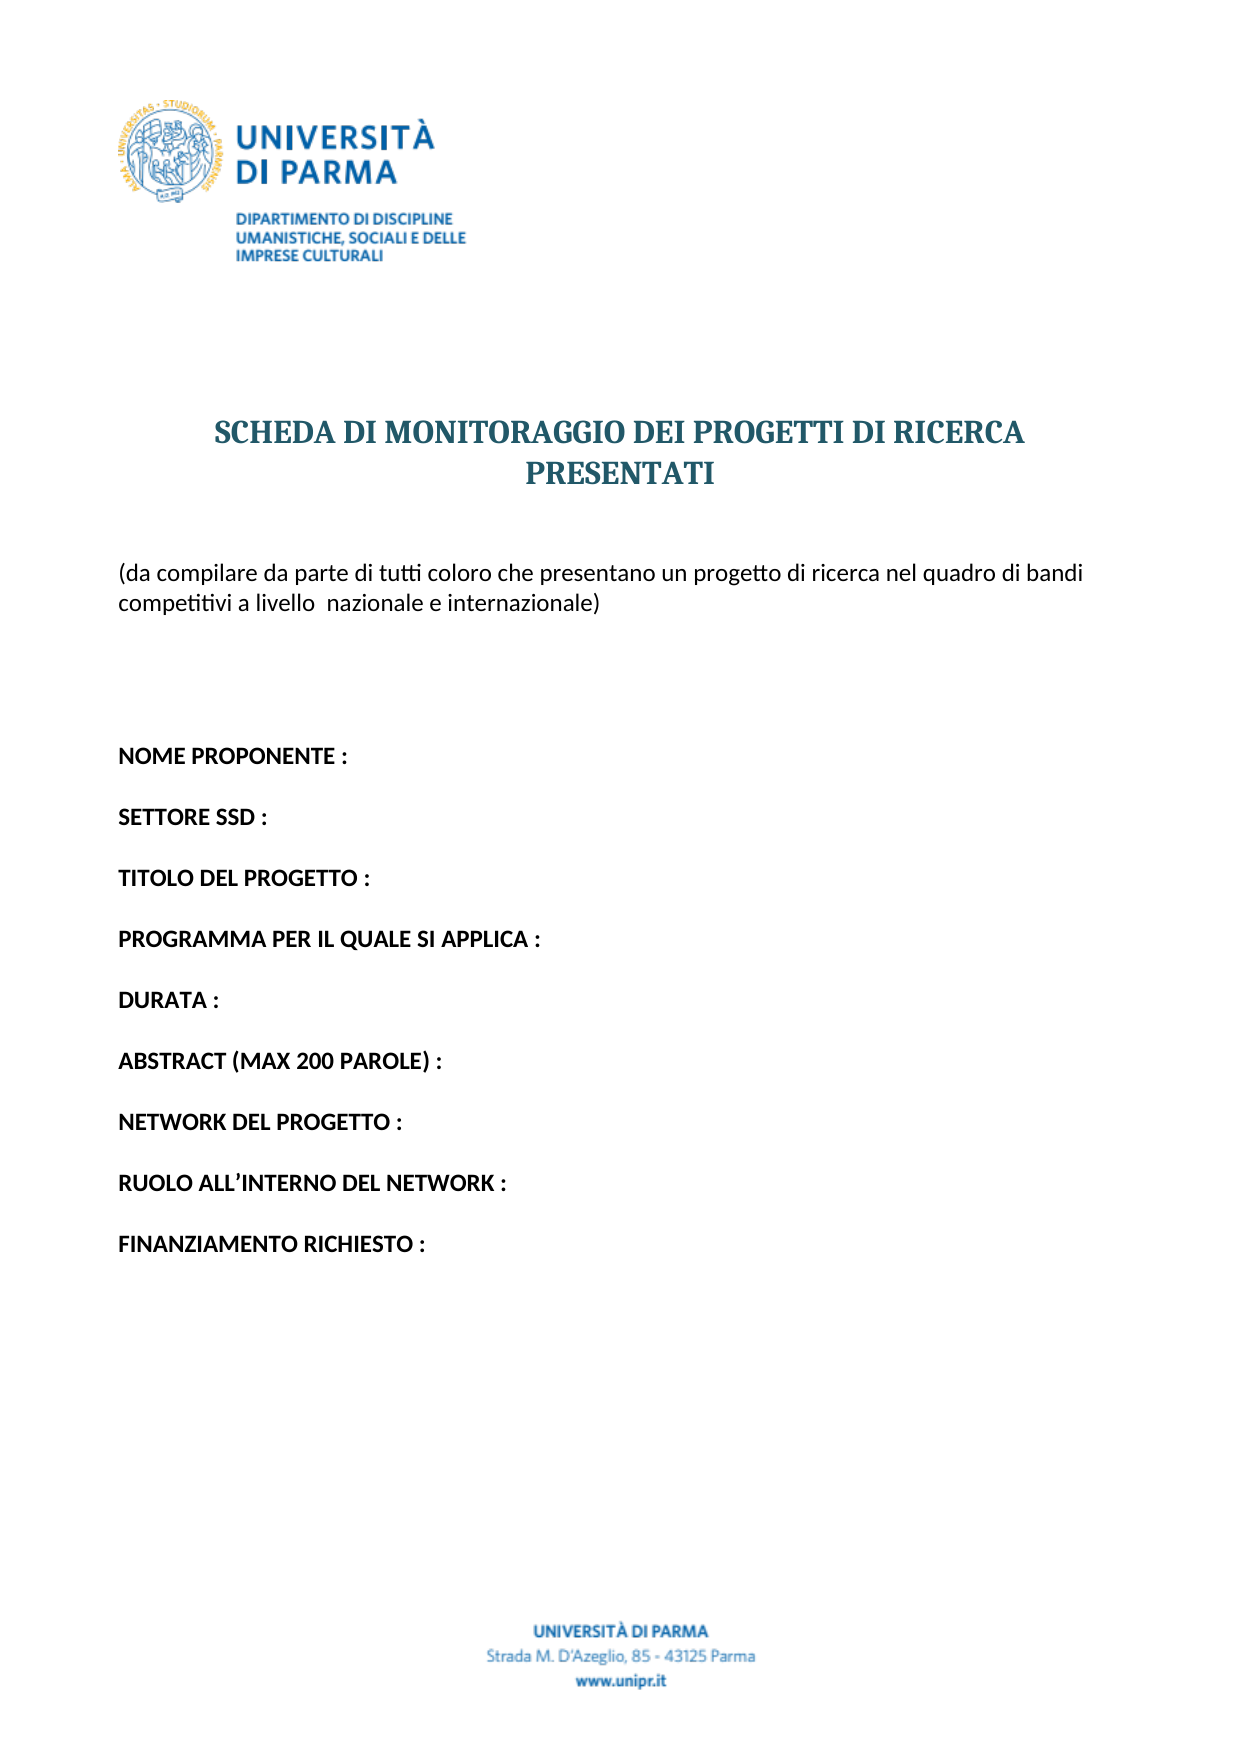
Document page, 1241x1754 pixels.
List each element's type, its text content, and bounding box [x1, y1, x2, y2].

text FINANZIAMENTO RICHIESTO : [118, 1228, 1122, 1259]
text NOME PROPONENTE : [118, 740, 1122, 771]
subtitle SCHEDA DI MONITORAGGIO DEI PROGETTI DI RICERCA PRESENTATI [118, 413, 1122, 493]
text TITOLO DEL PROGETTO : [118, 862, 1122, 893]
text (da compilare da parte di tutti coloro che presentano un progetto di ricerca nel quadro di bandi competitivi a livello nazionale e internazionale) [118, 557, 1122, 618]
text DURATA : [118, 984, 1122, 1015]
text NETWORK DEL PROGETTO : [118, 1106, 1122, 1137]
text PROGRAMMA PER IL QUALE SI APPLICA : [118, 923, 1122, 954]
text RUOLO ALL’INTERNO DEL NETWORK : [118, 1167, 1122, 1198]
text ABSTRACT (MAX 200 PAROLE) : [118, 1045, 1122, 1076]
text SETTORE SSD : [118, 801, 1122, 832]
